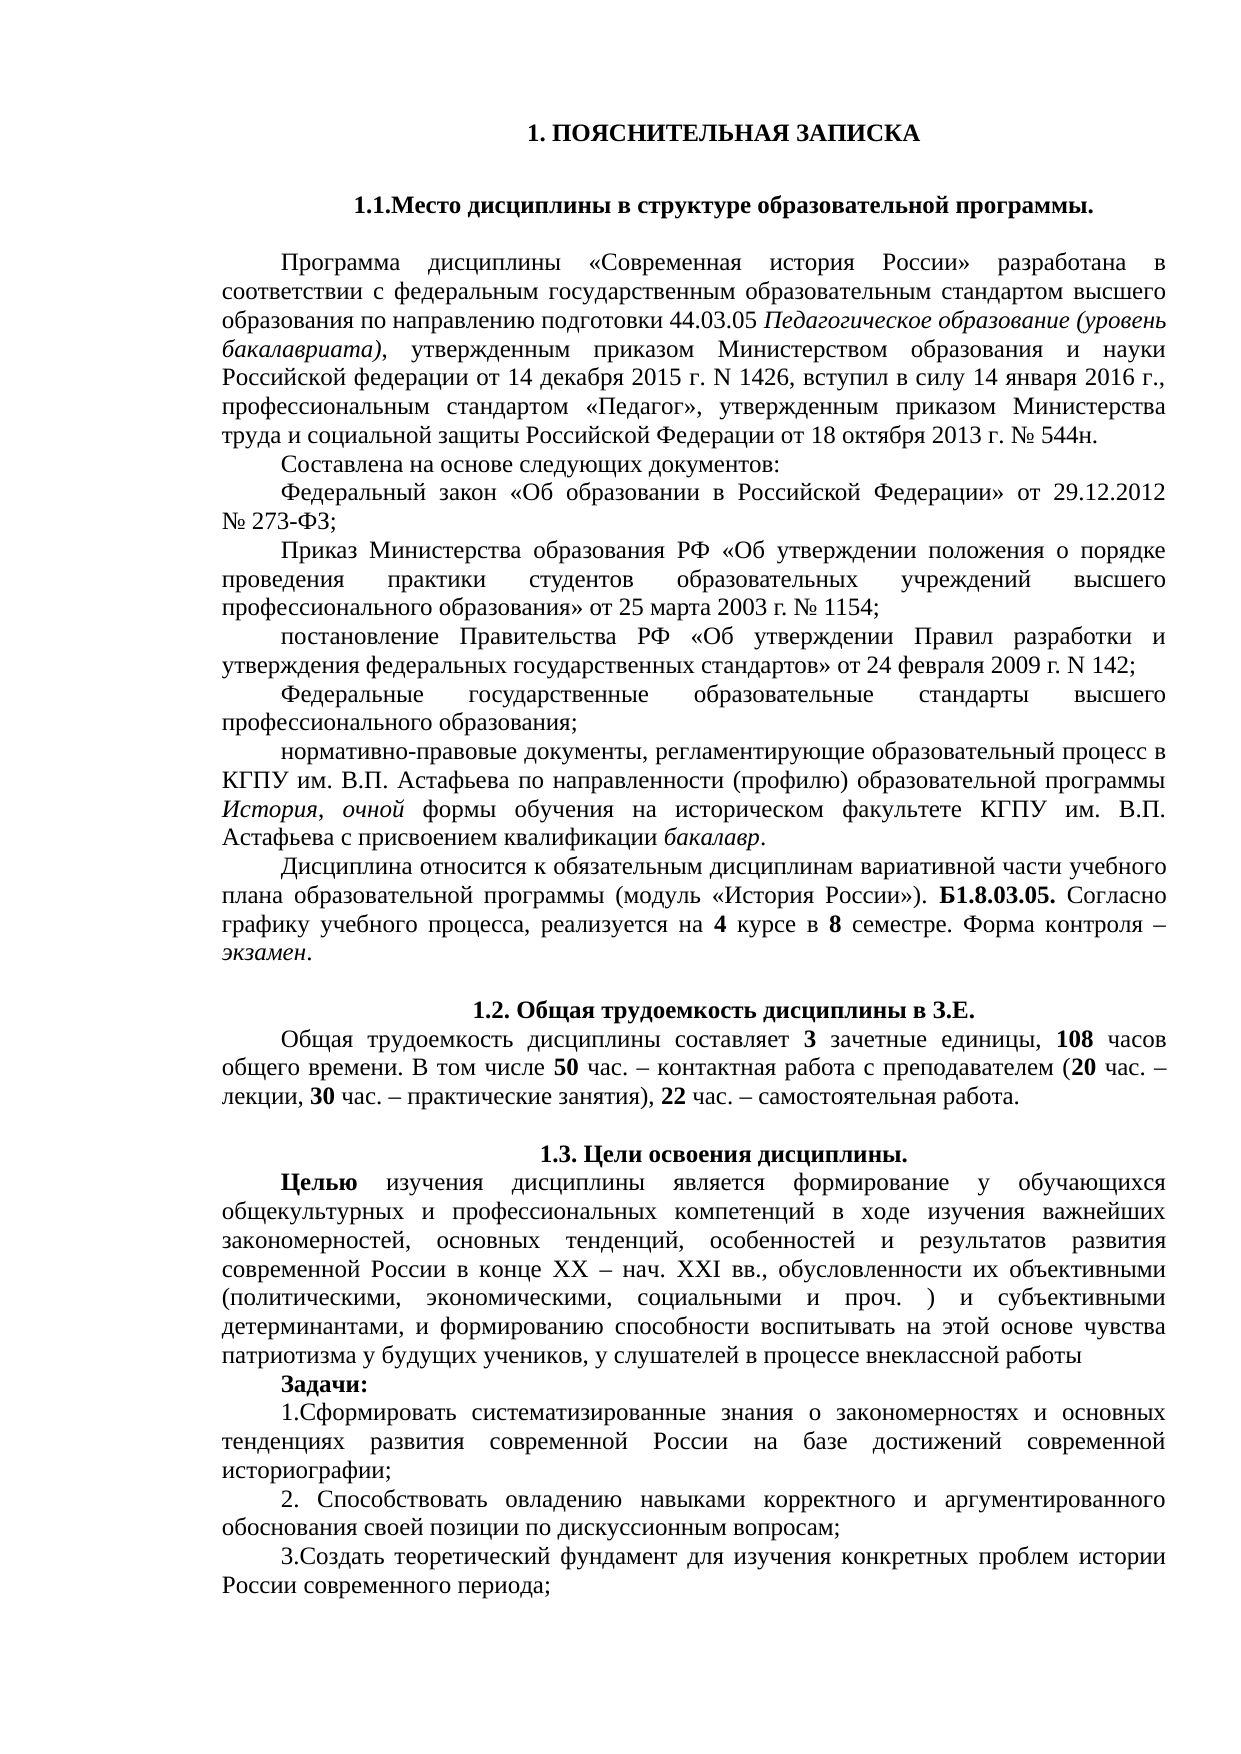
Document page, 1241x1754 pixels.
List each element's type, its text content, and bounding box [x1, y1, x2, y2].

text постановление Правительства РФ «Об утверждении Правил разработки и утверждения федеральных государственных стандартов» от 24 февраля 2009 г. N 142; [222, 621, 1167, 679]
text Задачи: [222, 1369, 1167, 1397]
text 1.3. Цели освоения дисциплины. [222, 1139, 1167, 1167]
text 3.Создать теоретический фундамент для изучения конкретных проблем истории России современного периода; [222, 1541, 1167, 1599]
text Общая трудоемкость дисциплины составляет 3 зачетные единицы, 108 часов общего времени. В том числе 50 час. – контактная работа с преподавателем (20 час. – лекции, 30 час. – практические занятия), 22 час. – самостоятельная работа. [222, 1024, 1167, 1110]
text Целью изучения дисциплины является формирование у обучающихся общекультурных и профессиональных компетенций в ходе изучения важнейших закономерностей, основных тенденций, особенностей и результатов развития современной России в конце XX – нач. XXI вв., обусловленности их объективными (политическими, экономическими, социальными и проч. ) и субъективными детерминантами, и формированию способности воспитывать на этой основе чувства патриотизма у будущих учеников, у слушателей в процессе внеклассной работы [222, 1167, 1167, 1369]
text 1.1.Место дисциплины в структуре образовательной программы. [222, 190, 1167, 219]
text Приказ Министерства образования РФ «Об утверждении положения о порядке проведения практики студентов образовательных учреждений высшего профессионального образования» от 25 марта 2003 г. № 1154; [222, 535, 1167, 621]
text Федеральные государственные образовательные стандарты высшего профессионального образования; [222, 679, 1167, 736]
text 1.Сформировать систематизированные знания о закономерностях и основных тенденциях развития современной России на базе достижений современной историографии; [222, 1397, 1167, 1484]
text 1. ПОЯСНИТЕЛЬНАЯ ЗАПИСКА [222, 118, 1167, 147]
text Дисциплина относится к обязательным дисциплинам вариативной части учебного плана образовательной программы (модуль «История России»). Б1.8.03.05. Согласно графику учебного процесса, реализуется на 4 курсе в 8 семестре. Форма контроля – экзамен. [222, 851, 1167, 966]
text Программа дисциплины «Современная история России» разработана в соответствии с федеральным государственным образовательным стандартом высшего образования по направлению подготовки 44.03.05 Педагогическое образование (уровень бакалавриата), утвержденным приказом Министерством образования и науки Российской федерации от 14 декабря 2015 г. N 1426, вступил в силу 14 января 2016 г., профессиональным стандартом «Педагог», утвержденным приказом Министерства труда и социальной защиты Российской Федерации от 18 октября 2013 г. № 544н. [222, 247, 1167, 449]
text Составлена на основе следующих документов: [222, 449, 1167, 477]
text нормативно-правовые документы, регламентирующие образовательный процесс в КГПУ им. В.П. Астафьева по направленности (профилю) образовательной программы История, очной формы обучения на историческом факультете КГПУ им. В.П. Астафьева с присвоением квалификации бакалавр. [222, 736, 1167, 851]
text 2. Способствовать овладению навыками корректного и аргументированного обоснования своей позиции по дискуссионным вопросам; [222, 1484, 1167, 1541]
text Федеральный закон «Об образовании в Российской Федерации» от 29.12.2012 № 273-ФЗ; [222, 477, 1167, 535]
text 1.2. Общая трудоемкость дисциплины в З.Е. [222, 995, 1167, 1024]
